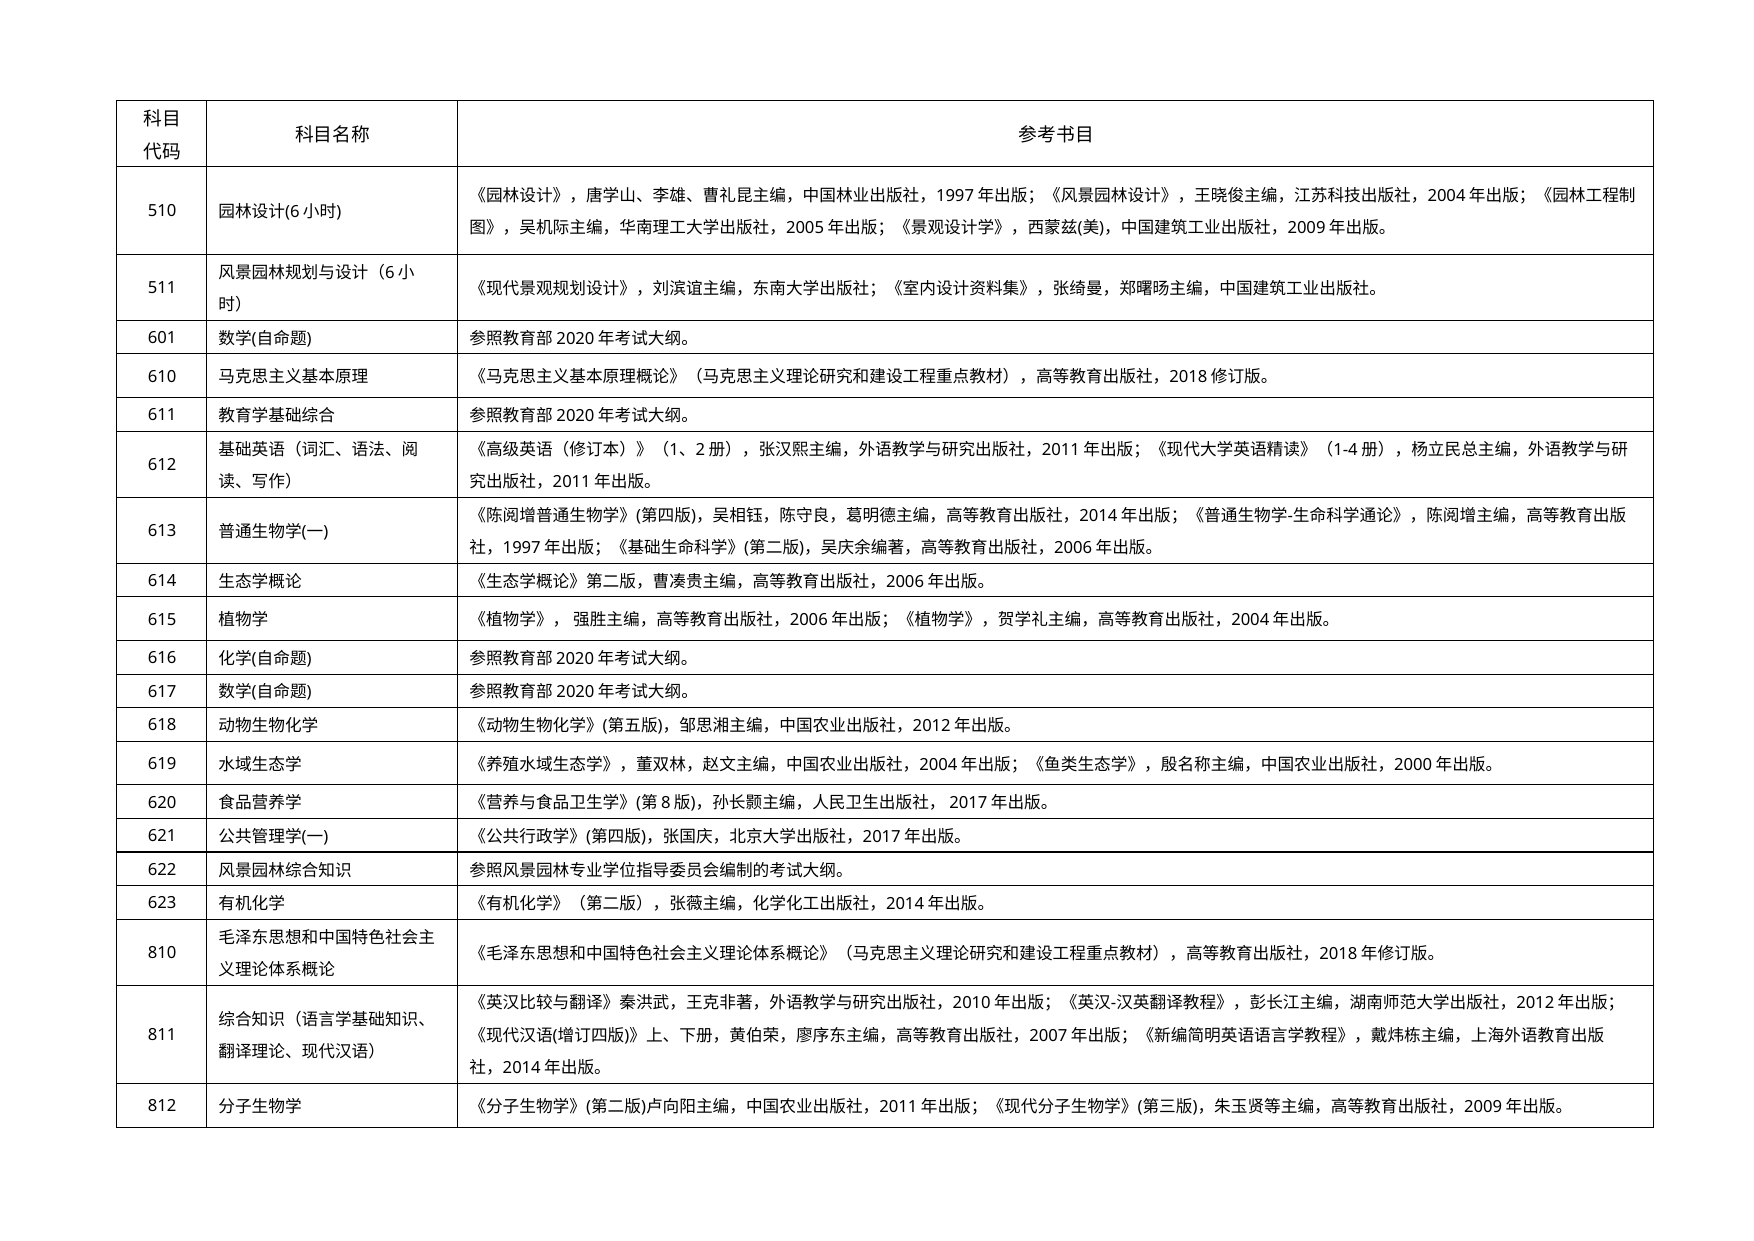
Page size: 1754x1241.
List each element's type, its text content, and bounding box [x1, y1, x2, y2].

table_cell 公共管理学(一) [207, 819, 457, 851]
table_cell 616 [117, 641, 206, 673]
table_header 科目 代码 [117, 101, 206, 166]
table_cell 植物学 [207, 597, 457, 640]
table_cell 风景园林综合知识 [207, 853, 457, 885]
table_cell 数学(自命题) [207, 321, 457, 353]
table_cell 分子生物学 [207, 1084, 457, 1127]
table_cell 601 [117, 321, 206, 353]
table_cell 毛泽东思想和中国特色社会主义理论体系概论 [207, 920, 457, 984]
table_cell 《分子生物学》(第二版)卢向阳主编，中国农业出版社，2011年出版；《现代分子生物学》(第三版)，朱玉贤等主编，高等教育出版社，2009年出版。 [458, 1084, 1653, 1127]
table_cell 614 [117, 564, 206, 596]
table_cell 化学(自命题) [207, 641, 457, 673]
table_cell 《营养与食品卫生学》(第8版)，孙长颢主编，人民卫生出版社， 2017年出版。 [458, 785, 1653, 818]
table_cell 《英汉比较与翻译》秦洪武，王克非著，外语教学与研究出版社，2010年出版；《英汉-汉英翻译教程》，彭长江主编，湖南师范大学出版社，2012年出版；《现代汉语(增订四版)》上、下册，黄伯荣，廖序东主编，高等教育出版社，2007年出版；《新编简明英语语言学教程》，戴炜栋主编，上海外语教育出版社，2014年出版。 [458, 986, 1653, 1083]
table_cell 《生态学概论》第二版，曹凑贵主编，高等教育出版社，2006年出版。 [458, 564, 1653, 596]
table_cell 有机化学 [207, 886, 457, 918]
table_cell 510 [117, 167, 206, 254]
table_cell 风景园林规划与设计（6小时） [207, 255, 457, 320]
table_cell 《高级英语（修订本）》（1、2册），张汉熙主编，外语教学与研究出版社，2011年出版；《现代大学英语精读》（1-4册），杨立民总主编，外语教学与研究出版社，2011年出版。 [458, 432, 1653, 497]
table_cell 811 [117, 986, 206, 1083]
table_cell 613 [117, 498, 206, 563]
table_cell 612 [117, 432, 206, 497]
table_cell 619 [117, 742, 206, 784]
table_cell 621 [117, 819, 206, 851]
table_cell 《现代景观规划设计》，刘滨谊主编，东南大学出版社；《室内设计资料集》，张绮曼，郑曙旸主编，中国建筑工业出版社。 [458, 255, 1653, 320]
table_cell 《养殖水域生态学》，董双林，赵文主编，中国农业出版社，2004年出版；《鱼类生态学》，殷名称主编，中国农业出版社，2000年出版。 [458, 742, 1653, 784]
table_header 科目名称 [207, 101, 457, 166]
table_cell 参照教育部2020年考试大纲。 [458, 641, 1653, 673]
table_cell 园林设计(6小时) [207, 167, 457, 254]
table_cell 622 [117, 853, 206, 885]
table_cell 810 [117, 920, 206, 984]
table_cell 综合知识（语言学基础知识、翻译理论、现代汉语） [207, 986, 457, 1083]
table_cell 马克思主义基本原理 [207, 354, 457, 397]
table_cell 《公共行政学》(第四版)，张国庆，北京大学出版社，2017年出版。 [458, 819, 1653, 851]
table_cell 《植物学》， 强胜主编，高等教育出版社，2006年出版；《植物学》，贺学礼主编，高等教育出版社，2004年出版。 [458, 597, 1653, 640]
table_cell 生态学概论 [207, 564, 457, 596]
table_cell 618 [117, 708, 206, 741]
table_cell 参照教育部 2020年考试大纲。 [458, 321, 1653, 353]
table_cell 610 [117, 354, 206, 397]
table_cell 基础英语（词汇、语法、阅读、写作） [207, 432, 457, 497]
table_cell 《有机化学》（第二版），张薇主编，化学化工出版社，2014年出版。 [458, 886, 1653, 918]
table_cell 动物生物化学 [207, 708, 457, 741]
table_cell 普通生物学(一) [207, 498, 457, 563]
table_cell 参照教育部 2020年考试大纲。 [458, 675, 1653, 707]
table_cell 参照风景园林专业学位指导委员会编制的考试大纲。 [458, 853, 1653, 885]
table_cell 《毛泽东思想和中国特色社会主义理论体系概论》（马克思主义理论研究和建设工程重点教材），高等教育出版社，2018年修订版。 [458, 920, 1653, 984]
table_cell 615 [117, 597, 206, 640]
table_cell 数学(自命题) [207, 675, 457, 707]
table_cell 教育学基础综合 [207, 398, 457, 431]
table_cell 《马克思主义基本原理概论》（马克思主义理论研究和建设工程重点教材），高等教育出版社，2018修订版。 [458, 354, 1653, 397]
table_cell 食品营养学 [207, 785, 457, 818]
table_cell 620 [117, 785, 206, 818]
table_header 参考书目 [458, 101, 1653, 166]
table_cell 水域生态学 [207, 742, 457, 784]
table_cell 《陈阅增普通生物学》(第四版)，吴相钰，陈守良，葛明德主编，高等教育出版社，2014年出版；《普通生物学-生命科学通论》，陈阅增主编，高等教育出版社，1997年出版；《基础生命科学》(第二版)，吴庆余编著，高等教育出版社，2006年出版。 [458, 498, 1653, 563]
table_cell 623 [117, 886, 206, 918]
table_cell 《园林设计》，唐学山、李雄、曹礼昆主编，中国林业出版社，1997年出版；《风景园林设计》，王晓俊主编，江苏科技出版社，2004年出版；《园林工程制图》，吴机际主编，华南理工大学出版社，2005年出版；《景观设计学》，西蒙兹(美)，中国建筑工业出版社，2009年出版。 [458, 167, 1653, 254]
table_cell 《动物生物化学》(第五版)，邹思湘主编，中国农业出版社，2012年出版。 [458, 708, 1653, 741]
table_cell 812 [117, 1084, 206, 1127]
table_cell 611 [117, 398, 206, 431]
table_cell 617 [117, 675, 206, 707]
table_cell 511 [117, 255, 206, 320]
table_cell 参照教育部 2020年考试大纲。 [458, 398, 1653, 431]
